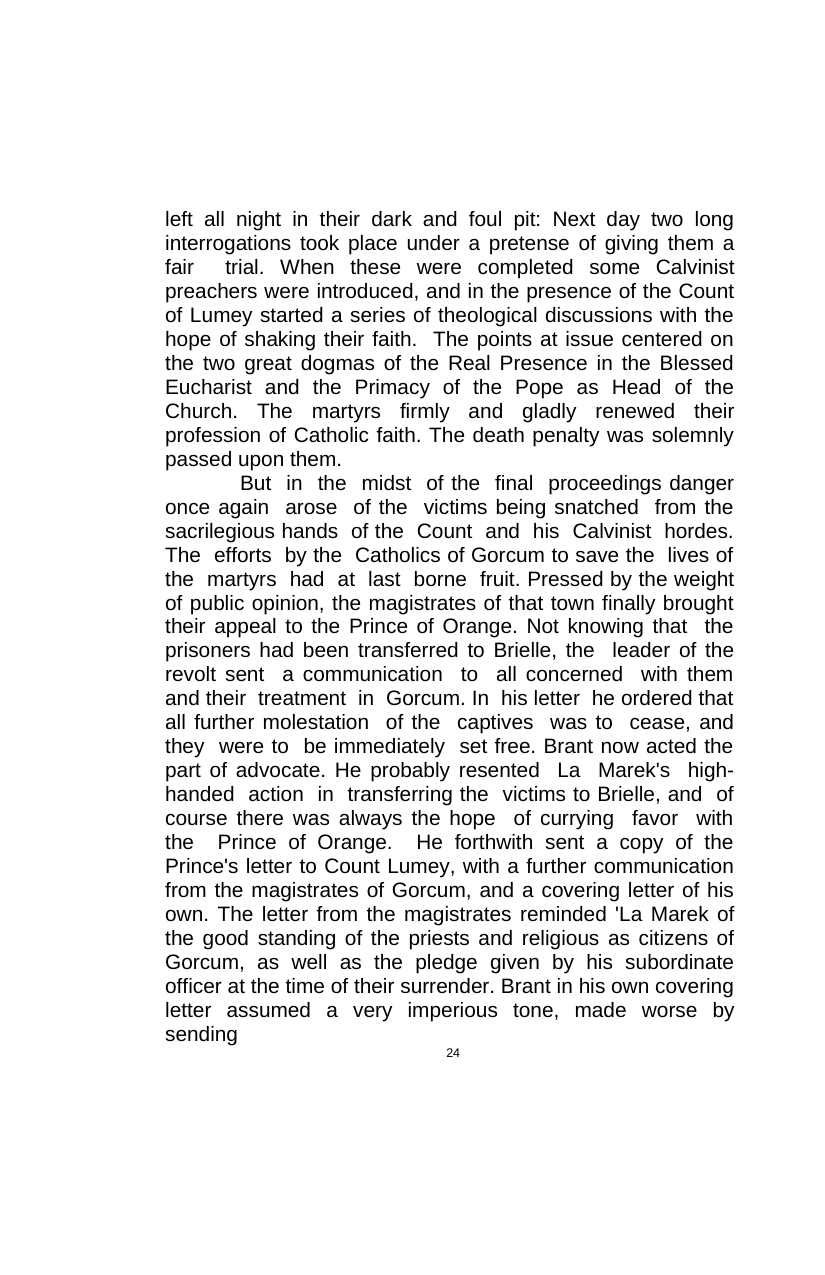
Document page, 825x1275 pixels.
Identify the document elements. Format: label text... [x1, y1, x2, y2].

text 24 [165, 1046, 735, 1060]
text left all night in their dark and foul pit: Next day two long interrogations took place under a pretense of giving them a fair trial. When these were completed some Calvinist preachers were introduced, and in the presence of the Count of Lumey started a series of theological discussions with the hope of shaking their faith. The points at issue centered on the two great dogmas of the Real Presence in the Blessed Eucharist and the Primacy of the Pope as Head of the Church. The martyrs firmly and gladly renewed their profession of Catholic faith. The death penalty was solemnly passed upon them. [165, 207, 735, 471]
text But in the midst of the final proceedings danger once again arose of the victims being snatched from the sacrilegious hands of the Count and his Calvinist hordes. The efforts by the Catholics of Gorcum to save the lives of the martyrs had at last borne fruit. Pressed by the weight of public opinion, the magistrates of that town finally brought their appeal to the Prince of Orange. Not knowing that the prisoners had been transferred to Brielle, the leader of the revolt sent a communication to all concerned with them and their treatment in Gorcum. In his letter he ordered that all further molestation of the captives was to cease, and they were to be immediately set free. Brant now acted the part of advocate. He probably resented La Marek's high-handed action in transferring the victims to Brielle, and of course there was always the hope of currying favor with the Prince of Orange. He forthwith sent a copy of the Prince's letter to Count Lumey, with a further communication from the magistrates of Gorcum, and a covering letter of his own. The letter from the magistrates reminded 'La Marek of the good standing of the priests and religious as citizens of Gorcum, as well as the pledge given by his subordinate officer at the time of their surrender. Brant in his own covering letter assumed a very imperious tone, made worse by sending [165, 471, 735, 1046]
